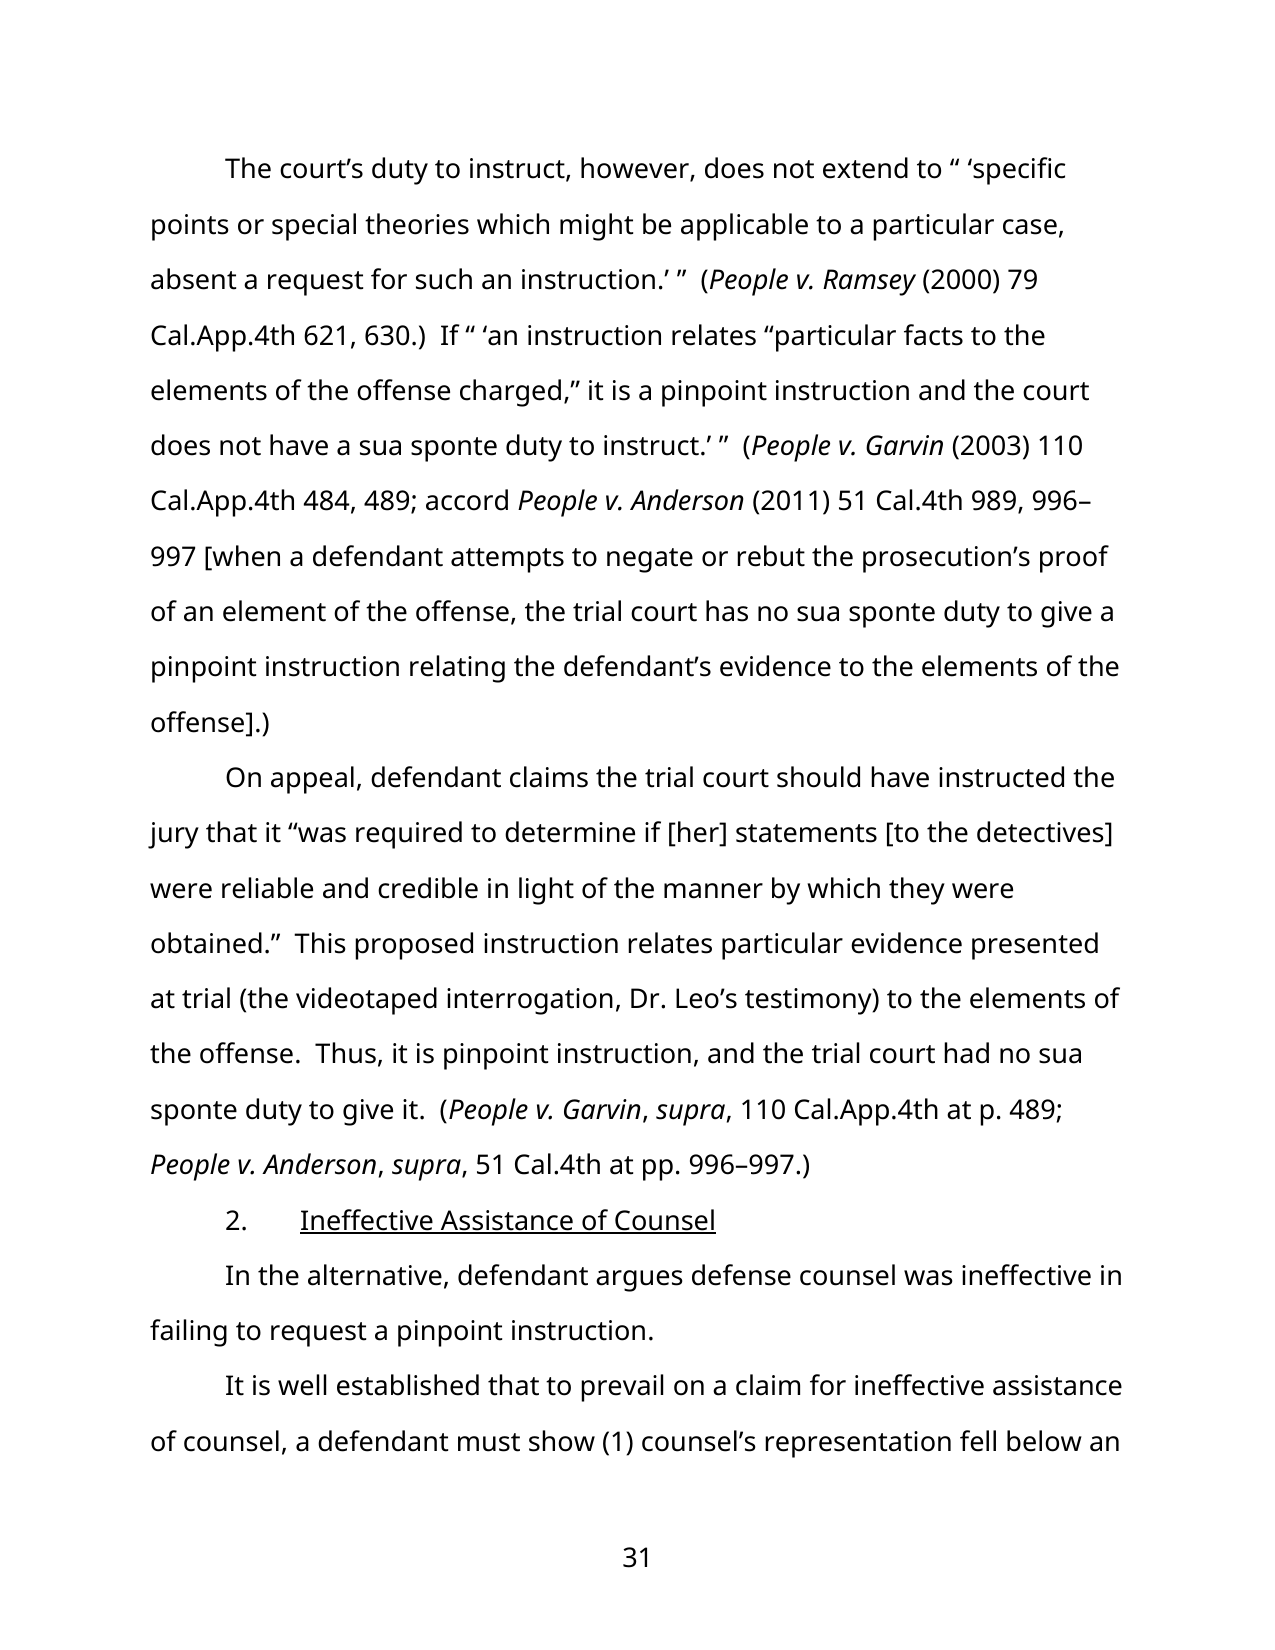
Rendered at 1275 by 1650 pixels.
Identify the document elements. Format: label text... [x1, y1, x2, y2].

text 2. Ineffective Assistance of Counsel [150, 1201, 1125, 1238]
text On appeal, defendant claims the trial court should have instructed the jury that it “was required to determine if [her] statements [to the detectives] were reliable and credible in light of the manner by which they were obtained.” This proposed instruction relates particular evidence presented at trial (the videotaped interrogation, Dr. Leo’s testimony) to the elements of the offense. Thus, it is pinpoint instruction, and the trial court had no sua sponte duty to give it. (People v. Garvin, supra, 110 Cal.App.4th at p. 489; People v. Anderson, supra, 51 Cal.4th at pp. 996–997.) [150, 758, 1125, 1182]
text In the alternative, defendant argues defense counsel was ineffective in failing to request a pinpoint instruction. [150, 1256, 1125, 1348]
text The court’s duty to instruct, however, does not extend to “ ‘specific points or special theories which might be applicable to a particular case, absent a request for such an instruction.’ ” (People v. Ramsey (2000) 79 Cal.App.4th 621, 630.) If “ ‘an instruction relates “particular facts to the elements of the offense charged,” it is a pinpoint instruction and the court does not have a sua sponte duty to instruct.’ ” (People v. Garvin (2003) 110 Cal.App.4th 484, 489; accord People v. Anderson (2011) 51 Cal.4th 989, 996–997 [when a defendant attempts to negate or rebut the prosecution’s proof of an element of the offense, the trial court has no sua sponte duty to give a pinpoint instruction relating the defendant’s evidence to the elements of the offense].) [150, 150, 1125, 740]
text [150, 1367, 1125, 1459]
